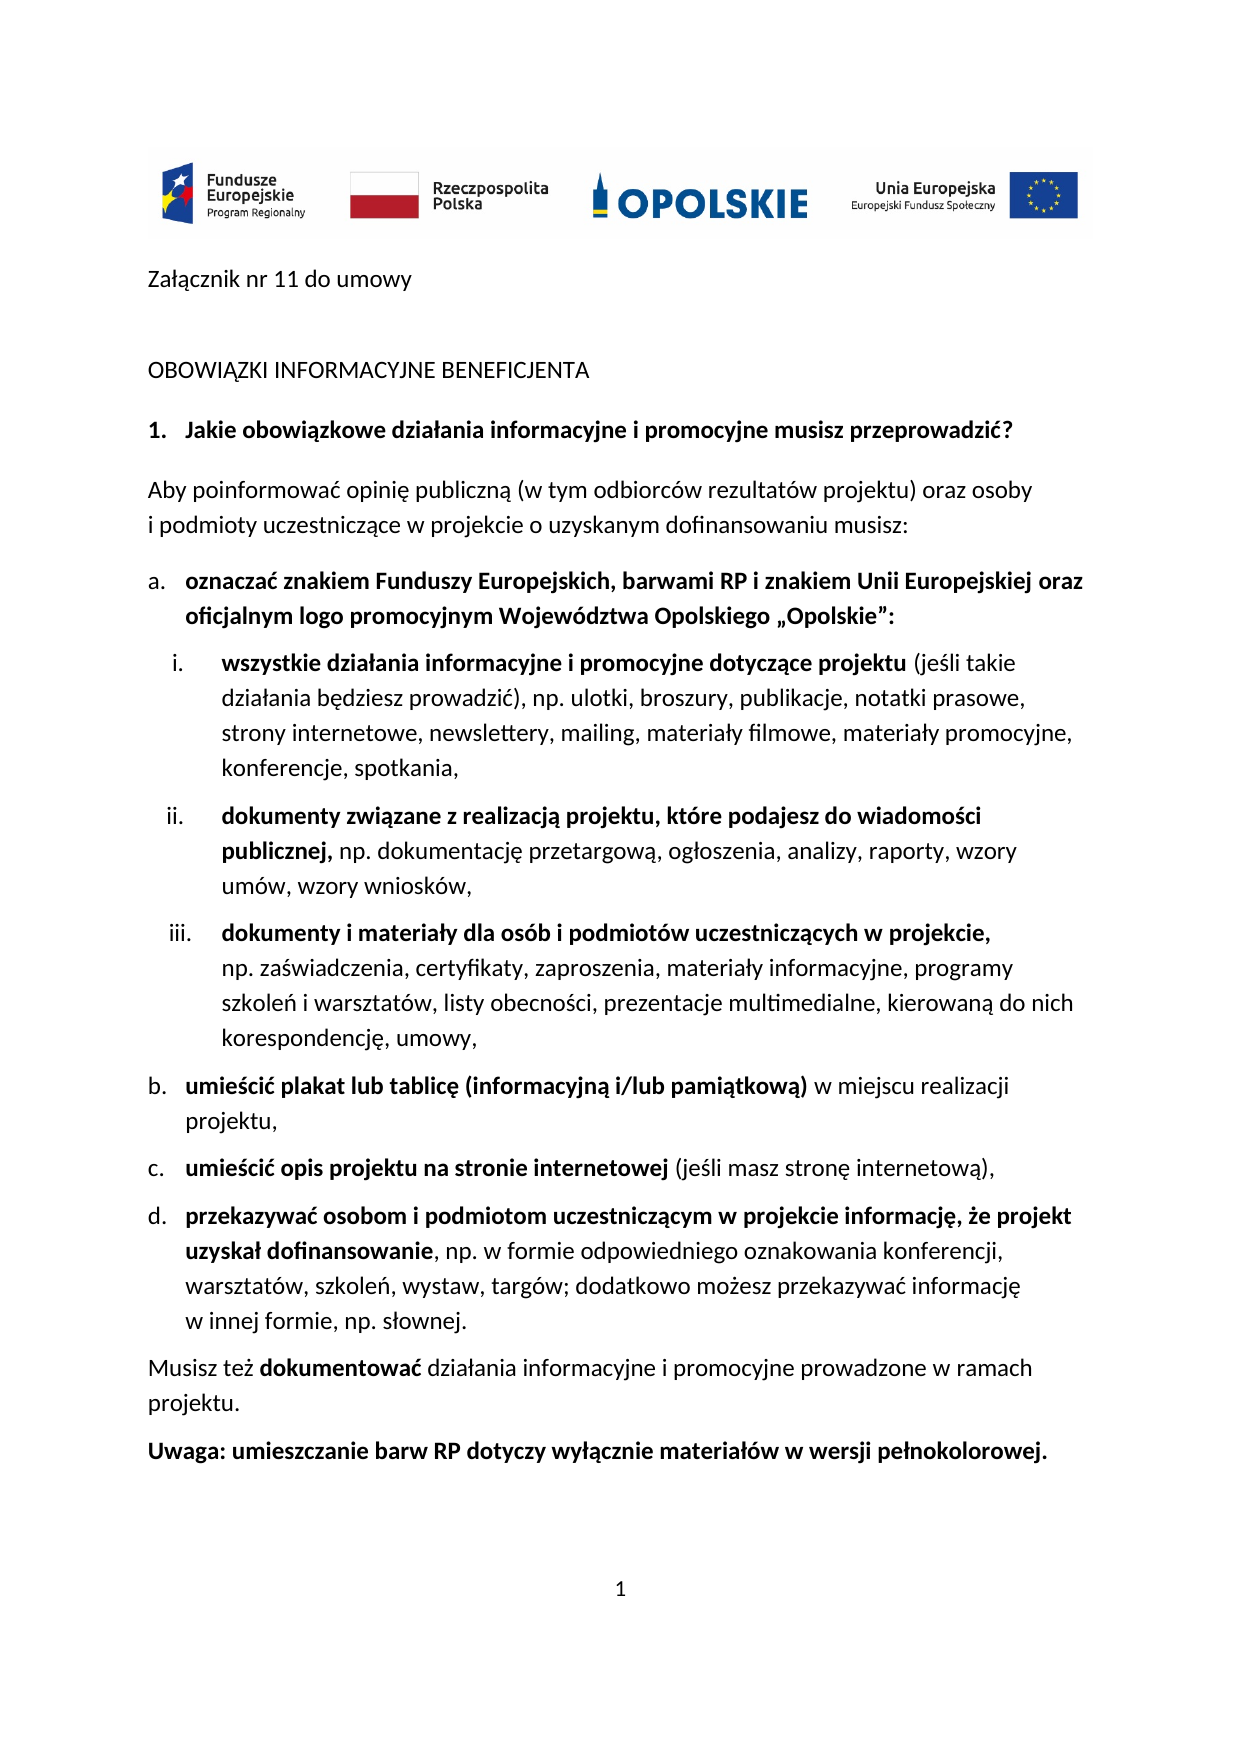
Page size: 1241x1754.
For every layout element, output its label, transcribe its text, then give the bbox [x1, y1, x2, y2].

list dokumenty i materiały dla osób i podmiotów uczestniczących w projekcie, np. zaświadczenia, certyfikaty, zaproszenia, materiały informacyjne, programy szkoleń i warsztatów, listy obecności, prezentacje multimedialne, kierowaną do nich korespondencję, umowy, [192, 917, 1093, 1053]
list wszystkie działania informacyjne i promocyjne dotyczące projektu (jeśli takie działania będziesz prowadzić), np. ulotki, broszury, publikacje, notatki prasowe, strony internetowe, newslettery, mailing, materiały filmowe, materiały promocyjne, konferencje, spotkania, [184, 647, 1093, 783]
list przekazywać osobom i podmiotom uczestniczącym w projekcie informację, że projekt uzyskał dofinansowanie, np. w formie odpowiedniego oznakowania konferencji, warsztatów, szkoleń, wystaw, targów; dodatkowo możesz przekazywać informację w innej formie, np. słownej. [148, 1200, 1093, 1335]
list oznaczać znakiem Funduszy Europejskich, barwami RP i znakiem Unii Europejskiej oraz oficjalnym logo promocyjnym Województwa Opolskiego „Opolskie”: [148, 565, 1093, 630]
text Załącznik nr 11 do umowy [148, 263, 1093, 294]
list Jakie obowiązkowe działania informacyjne i promocyjne musisz przeprowadzić? [148, 414, 1093, 444]
list umieścić plakat lub tablicę (informacyjną i/lub pamiątkową) w miejscu realizacji projektu, [148, 1070, 1093, 1135]
list umieścić opis projektu na stronie internetowej (jeśli masz stronę internetową), [148, 1152, 1093, 1183]
text Musisz też dokumentować działania informacyjne i promocyjne prowadzone w ramach projektu. [148, 1352, 1093, 1418]
picture [147, 147, 1093, 239]
text OBOWIĄZKI INFORMACYJNE BENEFICJENTA [148, 354, 1093, 384]
text Uwaga: umieszczanie barw RP dotyczy wyłącznie materiałów w wersji pełnokolorowej. [148, 1435, 1093, 1465]
list dokumenty związane z realizacją projektu, które podajesz do wiadomości publicznej, np. dokumentację przetargową, ogłoszenia, analizy, raporty, wzory umów, wzory wniosków, [184, 800, 1093, 900]
text Aby poinformować opinię publiczną (w tym odbiorców rezultatów projektu) oraz osoby i podmioty uczestniczące w projekcie o uzyskanym dofinansowaniu musisz: [148, 474, 1093, 539]
